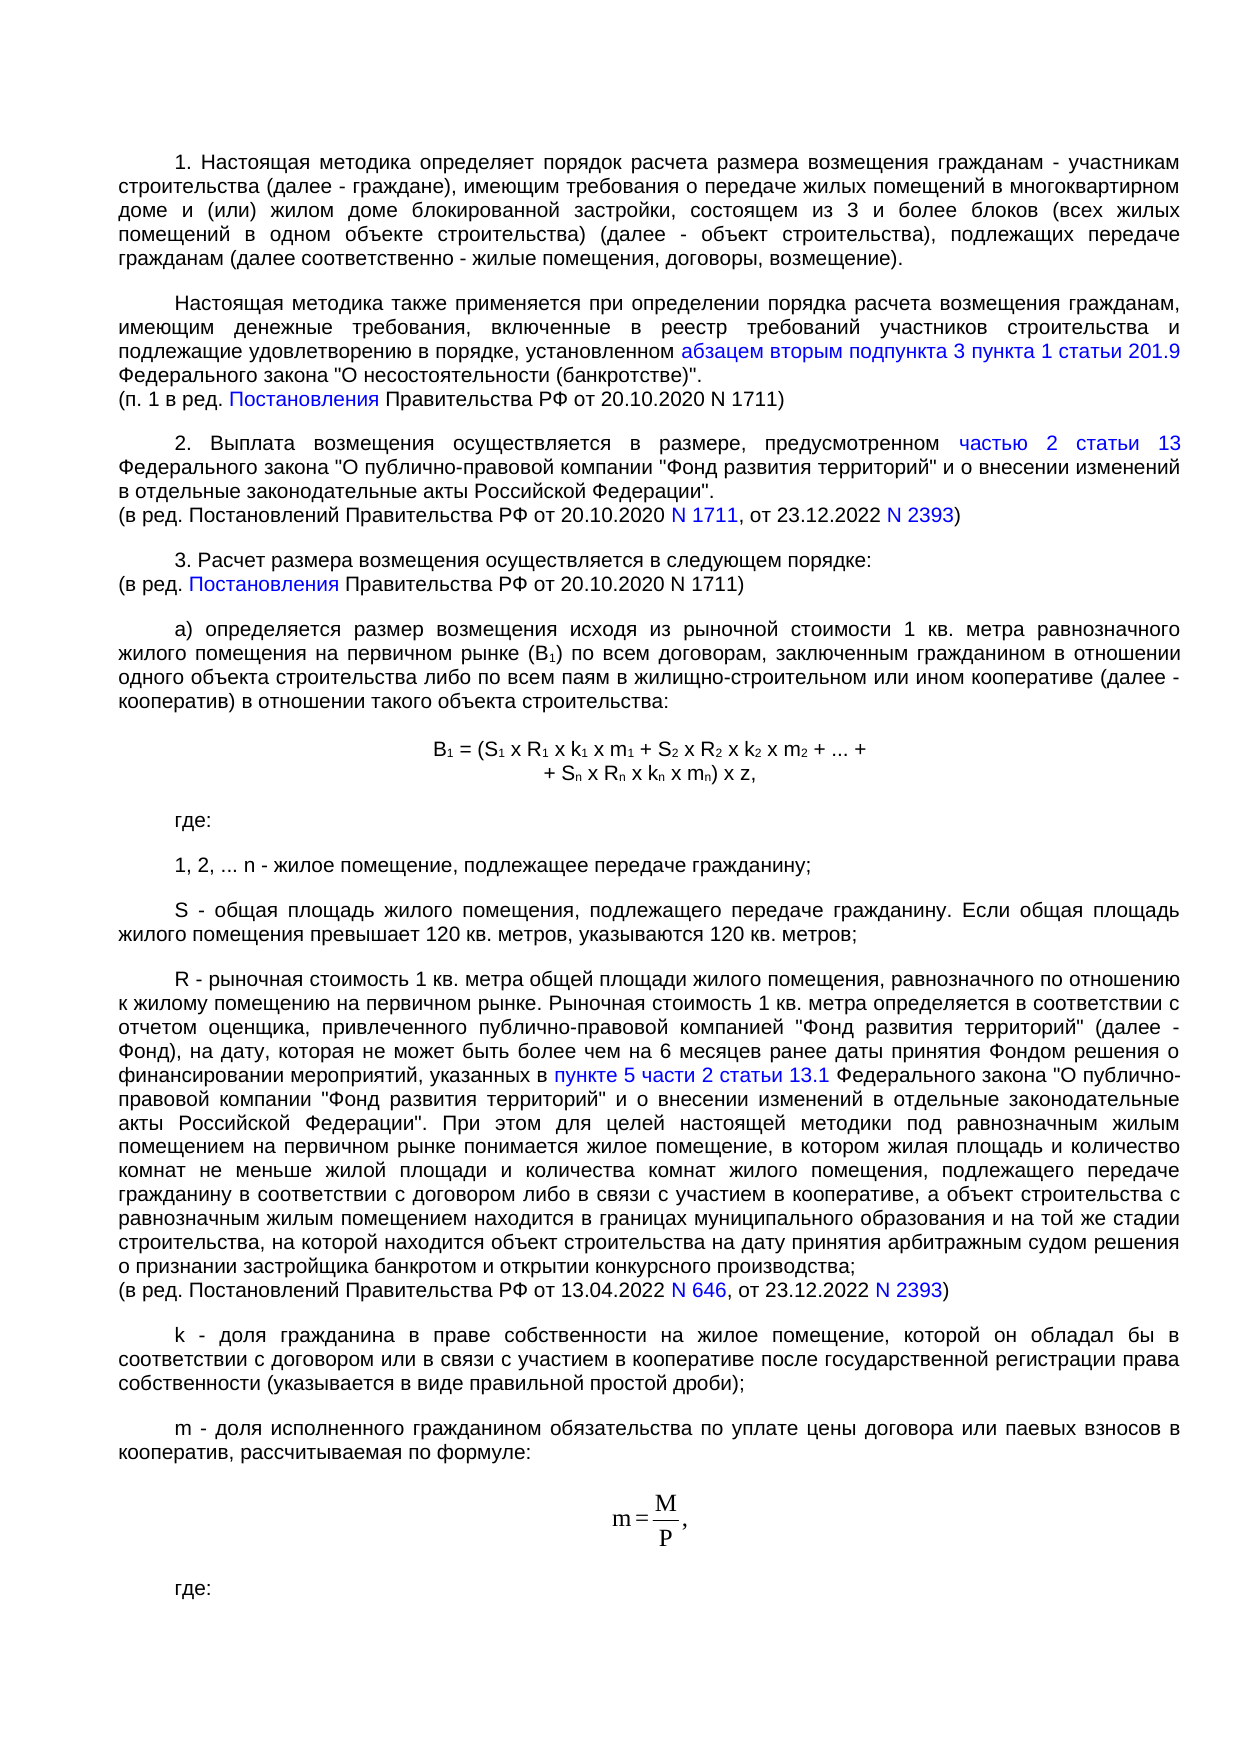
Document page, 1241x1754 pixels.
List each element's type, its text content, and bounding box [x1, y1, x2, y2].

text где: [118, 1576, 1181, 1599]
text (п. 1 в ред. Постановления Правительства РФ от 20.10.2020 N 1711) [118, 386, 1181, 410]
text 2. Выплата возмещения осуществляется в размере, предусмотренном частью 2 статьи 13 Федерального закона "О публично-правовой компании "Фонд развития территорий" и о внесении изменений в отдельные законодательные акты Российской Федерации". [118, 431, 1181, 503]
text а) определяется размер возмещения исходя из рыночной стоимости 1 кв. метра равнозначного жилого помещения на первичном рынке (В1) по всем договорам, заключенным гражданином в отношении одного объекта строительства либо по всем паям в жилищно-строительном или ином кооперативе (далее - кооператив) в отношении такого объекта строительства: [118, 617, 1181, 712]
text Настоящая методика также применяется при определении порядка расчета возмещения гражданам, имеющим денежные требования, включенные в реестр требований участников строительства и подлежащие удовлетворению в порядке, установленном абзацем вторым подпункта 3 пункта 1 статьи 201.9 Федерального закона "О несостоятельности (банкротстве)". [118, 291, 1181, 386]
text где: [118, 808, 1181, 832]
text (в ред. Постановлений Правительства РФ от 13.04.2022 N 646, от 23.12.2022 N 2393) [118, 1278, 1181, 1302]
text В1 = (S1 x R1 x k1 x m1 + S2 x R2 x k2 x m2 + ... + [118, 736, 1181, 760]
text 1, 2, ... n - жилое помещение, подлежащее передаче гражданину; [118, 853, 1181, 877]
text 3. Расчет размера возмещения осуществляется в следующем порядке: [118, 548, 1181, 572]
text S - общая площадь жилого помещения, подлежащего передаче гражданину. Если общая площадь жилого помещения превышает 120 кв. метров, указываются 120 кв. метров; [118, 898, 1181, 946]
text R - рыночная стоимость 1 кв. метра общей площади жилого помещения, равнозначного по отношению к жилому помещению на первичном рынке. Рыночная стоимость 1 кв. метра определяется в соответствии с отчетом оценщика, привлеченного публично-правовой компанией "Фонд развития территорий" (далее - Фонд), на дату, которая не может быть более чем на 6 месяцев ранее даты принятия Фондом решения о финансировании мероприятий, указанных в пункте 5 части 2 статьи 13.1 Федерального закона "О публично-правовой компании "Фонд развития территорий" и о внесении изменений в отдельные законодательные акты Российской Федерации". При этом для целей настоящей методики под равнозначным жилым помещением на первичном рынке понимается жилое помещение, в котором жилая площадь и количество комнат не меньше жилой площади и количества комнат жилого помещения, подлежащего передаче гражданину в соответствии с договором либо в связи с участием в кооперативе, а объект строительства с равнозначным жилым помещением находится в границах муниципального образования и на той же стадии строительства, на которой находится объект строительства на дату принятия арбитражным судом решения о признании застройщика банкротом и открытии конкурсного производства; [118, 967, 1181, 1278]
text (в ред. Постановления Правительства РФ от 20.10.2020 N 1711) [118, 572, 1181, 596]
text 1. Настоящая методика определяет порядок расчета размера возмещения гражданам - участникам строительства (далее - граждане), имеющим требования о передаче жилых помещений в многоквартирном доме и (или) жилом доме блокированной застройки, состоящем из 3 и более блоков (всех жилых помещений в одном объекте строительства) (далее - объект строительства), подлежащих передаче гражданам (далее соответственно - жилые помещения, договоры, возмещение). [118, 150, 1181, 270]
text (в ред. Постановлений Правительства РФ от 20.10.2020 N 1711, от 23.12.2022 N 2393) [118, 503, 1181, 527]
text m - доля исполненного гражданином обязательства по уплате цены договора или паевых взносов в кооператив, рассчитываемая по формуле: [118, 1416, 1181, 1463]
text k - доля гражданина в праве собственности на жилое помещение, которой он обладал бы в соответствии с договором или в связи с участием в кооперативе после государственной регистрации права собственности (указывается в виде правильной простой дроби); [118, 1323, 1181, 1395]
text + Sn x Rn x kn x mn) x z, [118, 760, 1181, 784]
